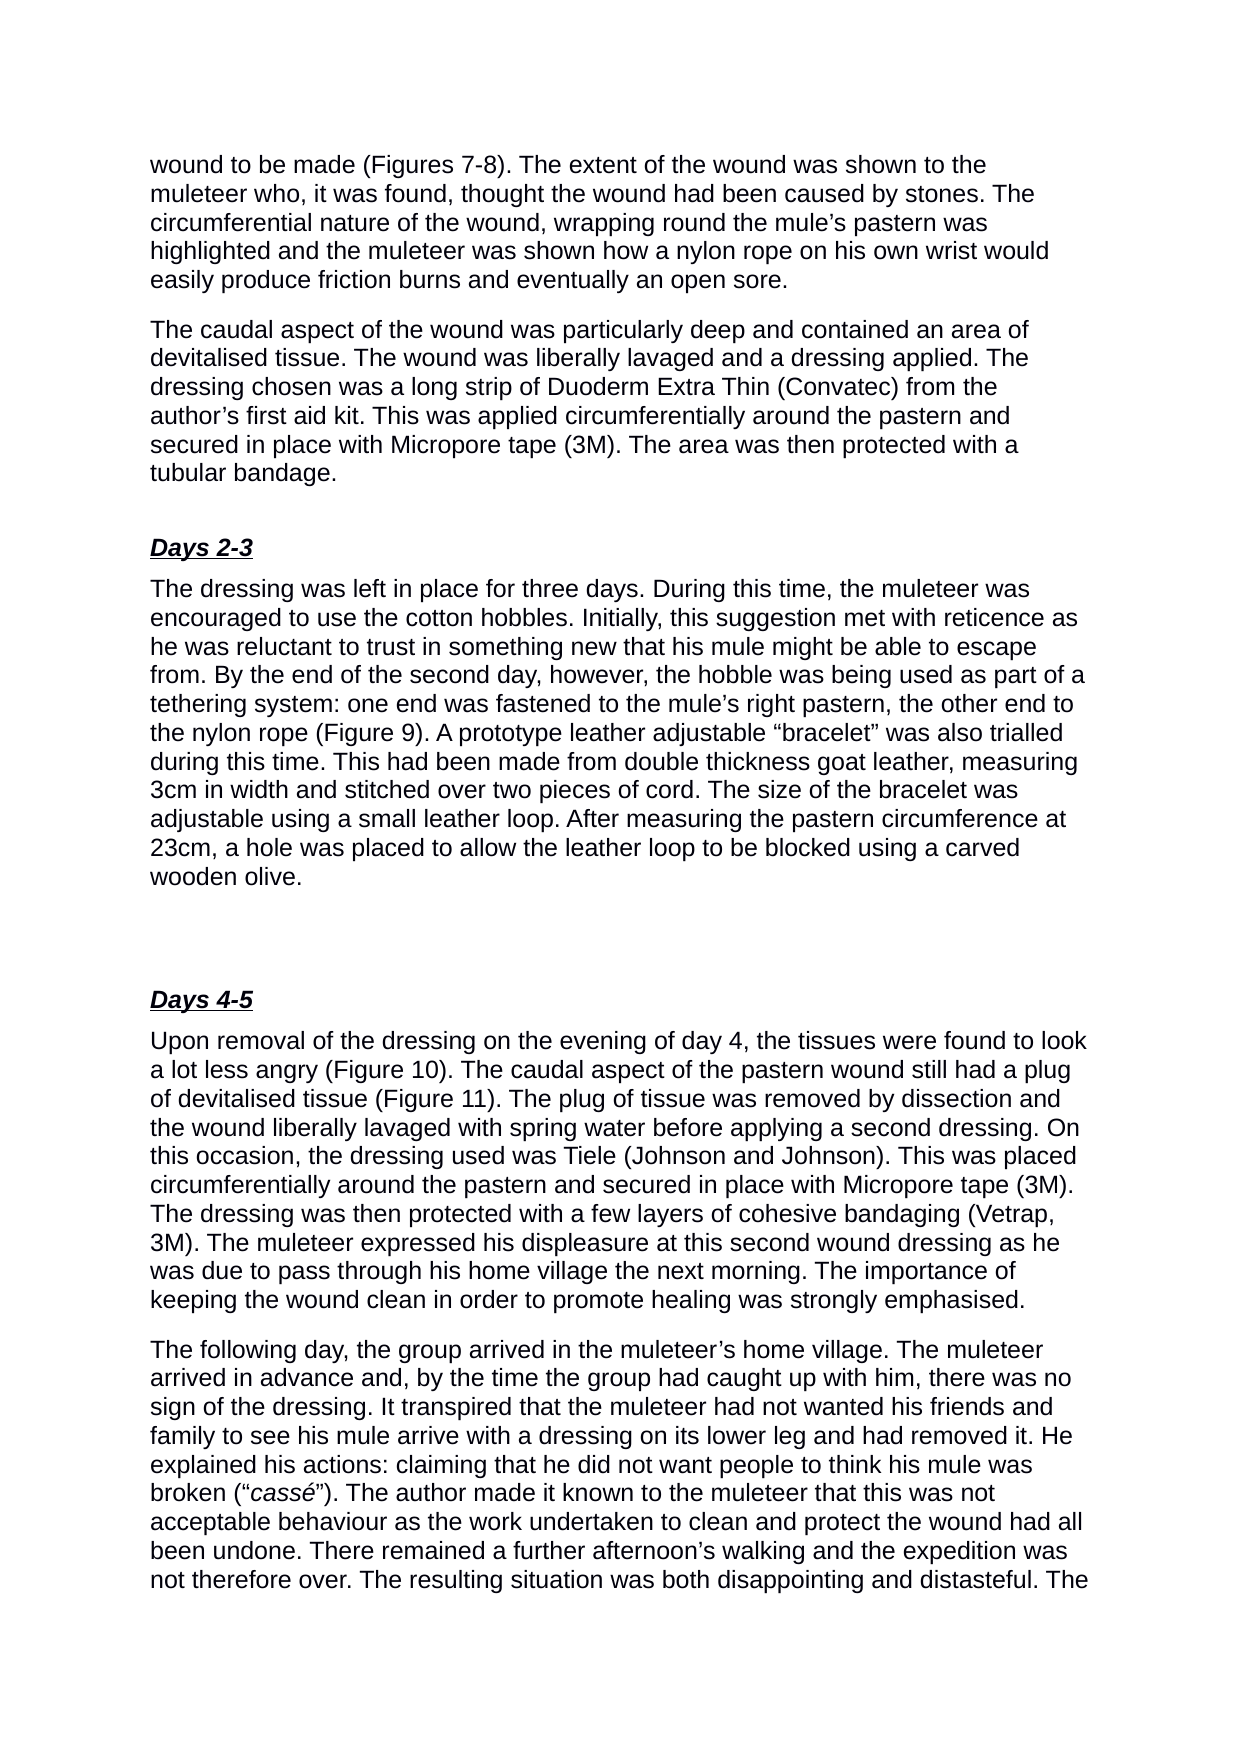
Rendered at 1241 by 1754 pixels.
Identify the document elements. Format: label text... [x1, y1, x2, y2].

text Upon removal of the dressing on the evening of day 4, the tissues were found to look a lot less angry (Figure 10). The caudal aspect of the pastern wound still had a plug of devitalised tissue (Figure 11). The plug of tissue was removed by dissection and the wound liberally lavaged with spring water before applying a second dressing. On this occasion, the dressing used was Tiele (Johnson and Johnson). This was placed circumferentially around the pastern and secured in place with Micropore tape (3M). The dressing was then protected with a few layers of cohesive bandaging (Vetrap, 3M). The muleteer expressed his displeasure at this second wound dressing as he was due to pass through his home village the next morning. The importance of keeping the wound clean in order to promote healing was strongly emphasised. [150, 1026, 1090, 1314]
subtitle Days 2-3 [150, 533, 1090, 562]
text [150, 1335, 1090, 1593]
text The dressing was left in place for three days. During this time, the muleteer was encouraged to use the cotton hobbles. Initially, this suggestion met with reticence as he was reluctant to trust in something new that his mule might be able to escape from. By the end of the second day, however, the hobble was being used as part of a tethering system: one end was fastened to the mule’s right pastern, the other end to the nylon rope (Figure 9). A prototype leather adjustable “bracelet” was also trialled during this time. This had been made from double thickness goat leather, measuring 3cm in width and stitched over two pieces of cord. The size of the bracelet was adjustable using a small leather loop. After measuring the pastern circumference at 23cm, a hole was placed to allow the leather loop to be blocked using a carved wooden olive. [150, 574, 1090, 890]
subtitle Days 4-5 [150, 985, 1090, 1014]
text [150, 150, 1090, 294]
text The caudal aspect of the wound was particularly deep and contained an area of devitalised tissue. The wound was liberally lavaged and a dressing applied. The dressing chosen was a long strip of Duoderm Extra Thin (Convatec) from the author’s first aid kit. This was applied circumferentially around the pastern and secured in place with Micropore tape (3M). The area was then protected with a tubular bandage. [150, 314, 1090, 487]
